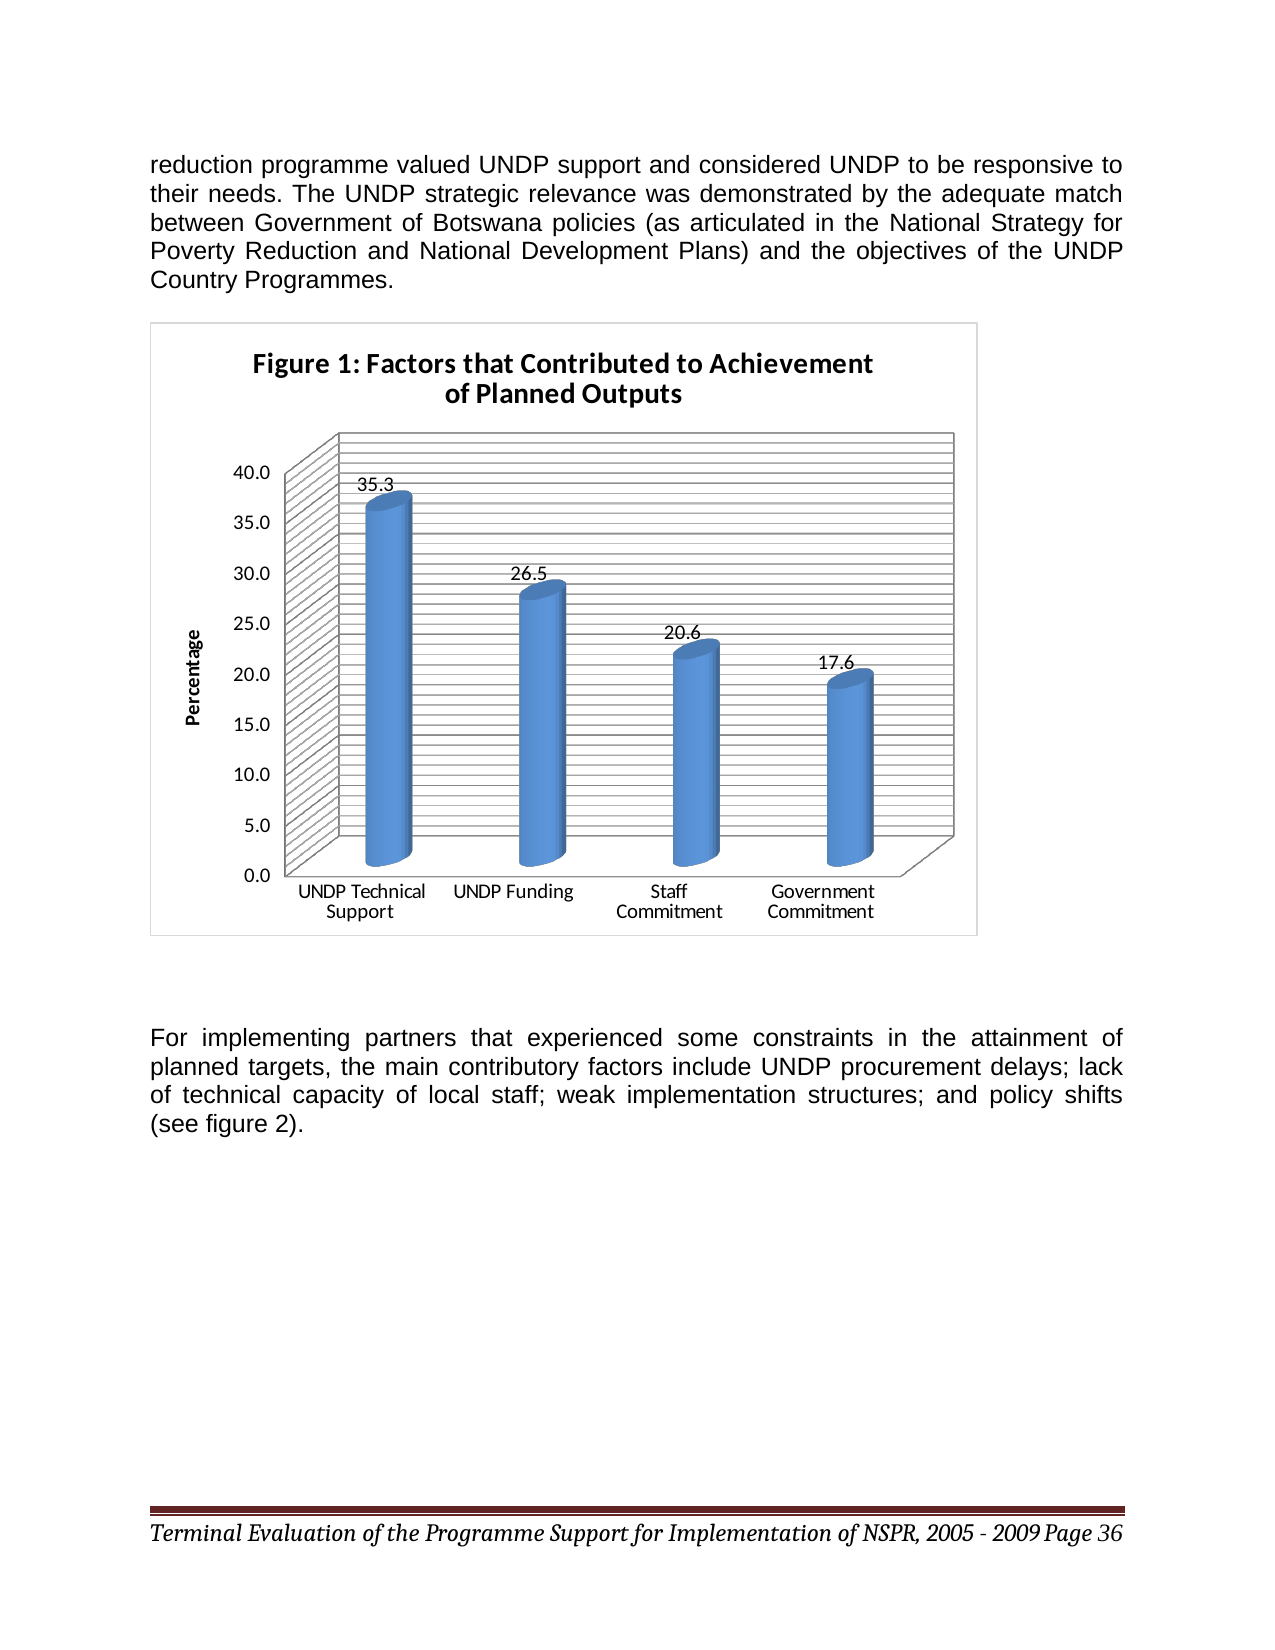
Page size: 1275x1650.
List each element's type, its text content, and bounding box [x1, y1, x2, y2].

text For implementing partners that experienced some constraints in the attainment of planned targets, the main contributory factors include UNDP procurement delays; lack of technical capacity of local staff; weak implementation structures; and policy shifts (see figure 2). [150, 1023, 1125, 1138]
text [150, 150, 1125, 294]
